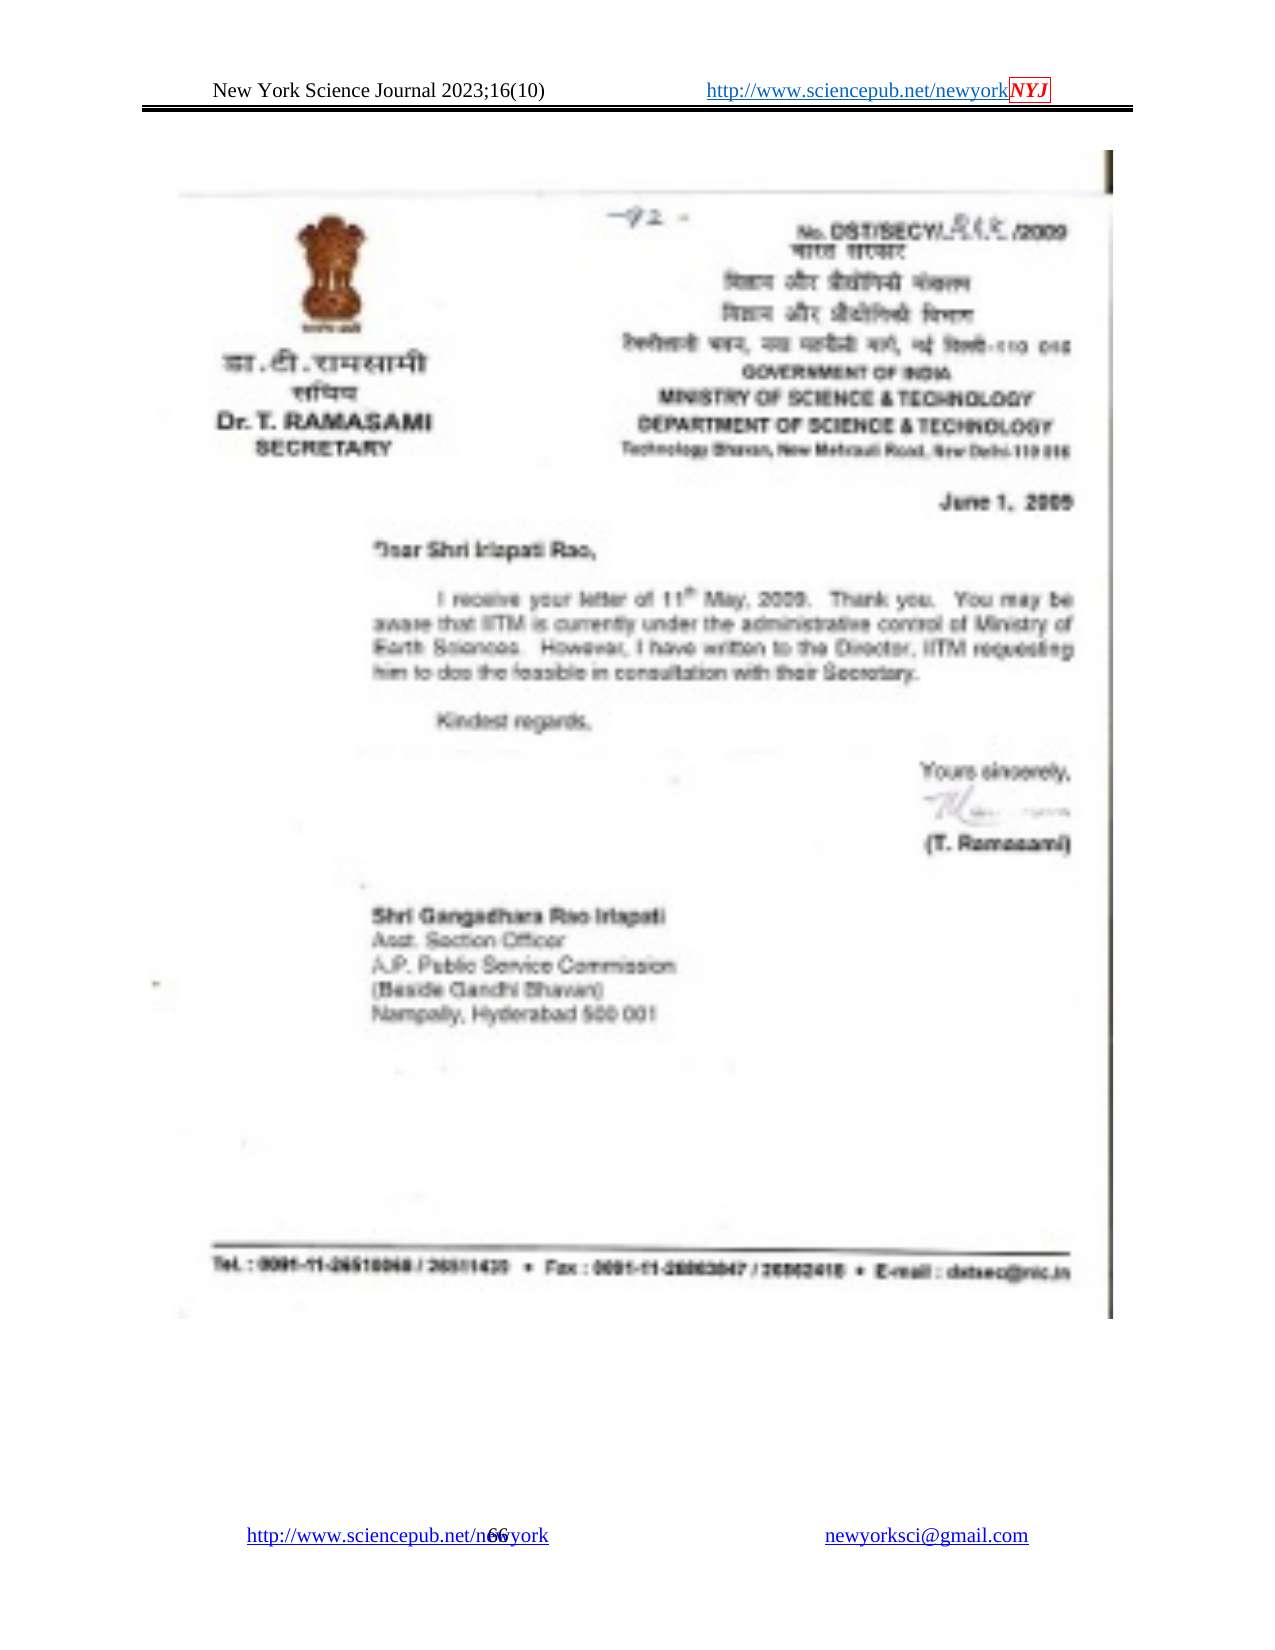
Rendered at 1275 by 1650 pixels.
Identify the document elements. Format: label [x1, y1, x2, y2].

picture [150, 150, 1114, 1319]
